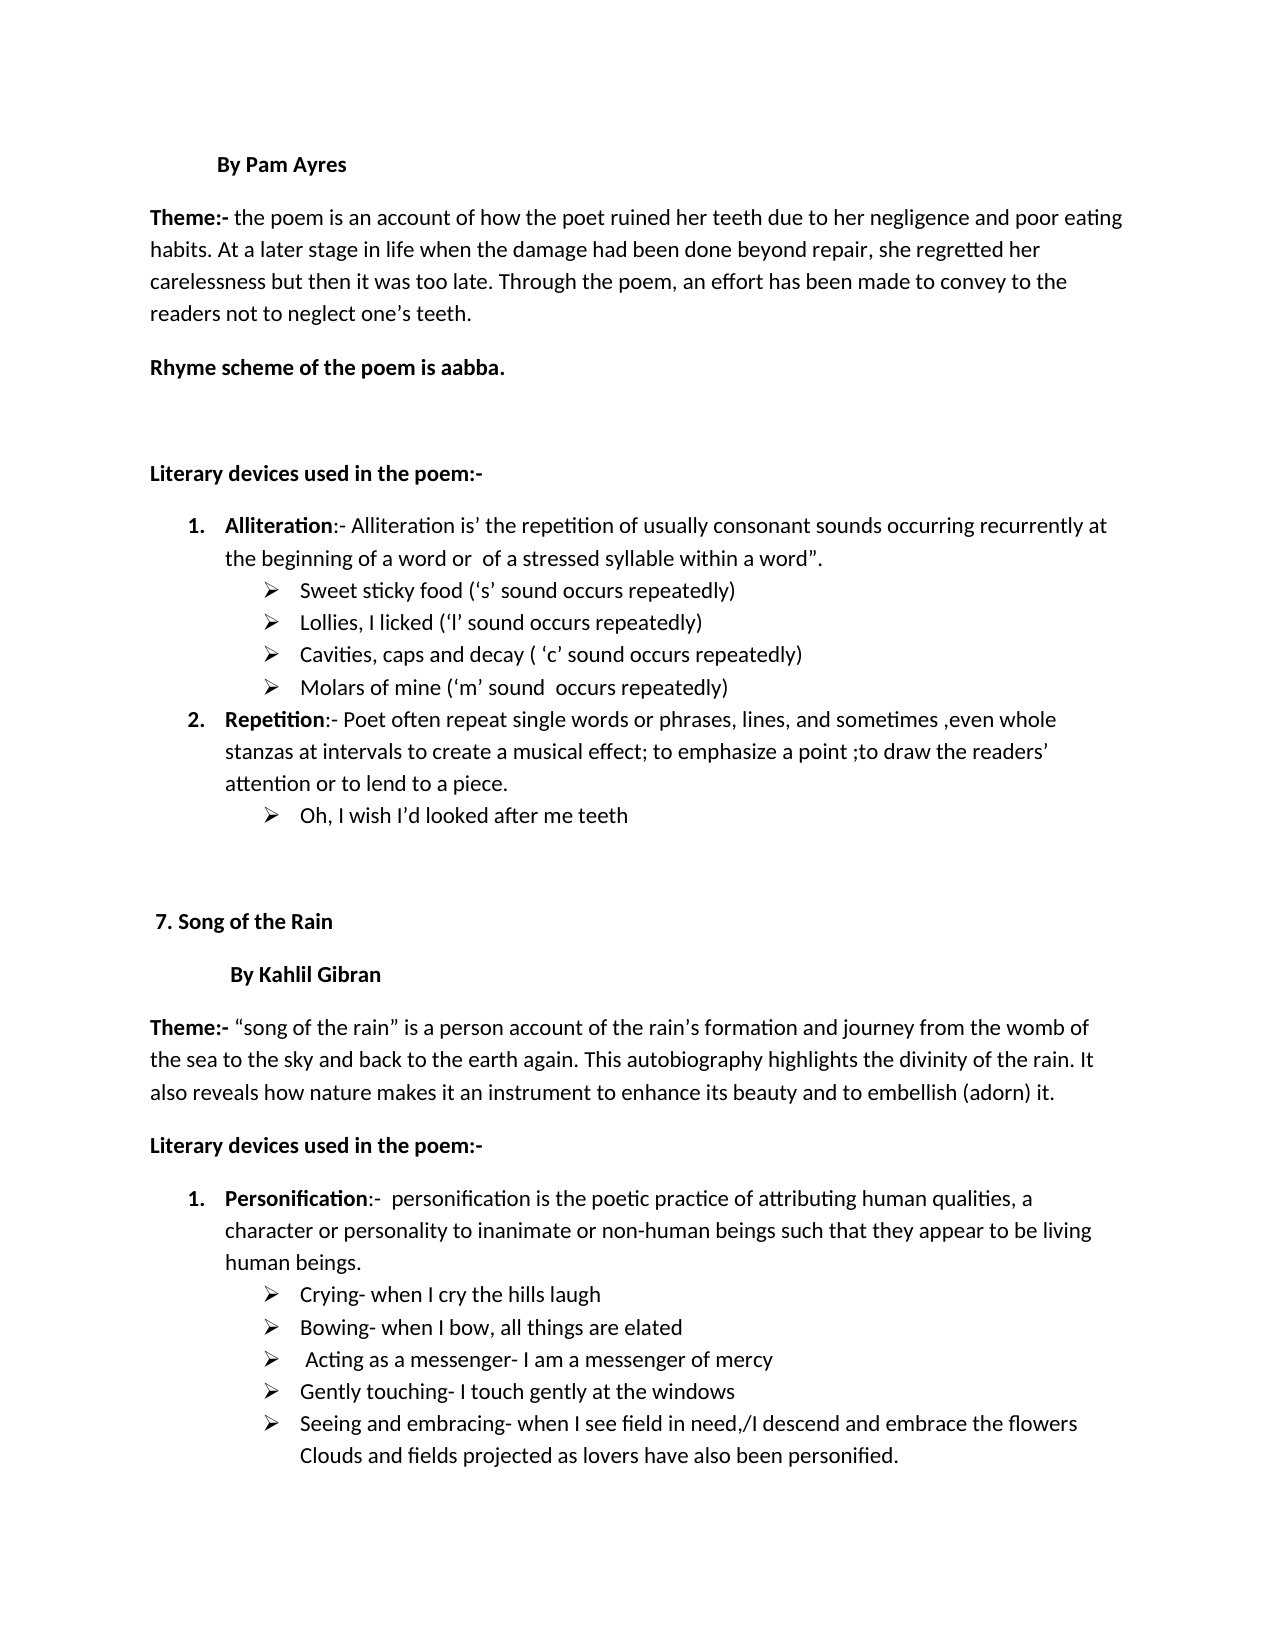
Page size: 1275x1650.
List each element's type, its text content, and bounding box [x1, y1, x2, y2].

list Alliteration:- Alliteration is’ the repetition of usually consonant sounds occurring recurrently at the beginning of a word or of a stressed syllable within a word”. [187, 512, 1125, 572]
list Lollies, I licked (‘l’ sound occurs repeatedly) [262, 608, 1125, 636]
text By Kahlil Gibran [150, 960, 1125, 988]
list Personification:- personification is the poetic practice of attributing human qualities, a character or personality to inanimate or non-human beings such that they appear to be living human beings. [187, 1184, 1125, 1276]
text 7. Song of the Rain [150, 907, 1125, 935]
list Bowing- when I bow, all things are elated [262, 1313, 1125, 1341]
list Molars of mine (‘m’ sound occurs repeatedly) [262, 673, 1125, 701]
text By Pam Ayres [150, 150, 1125, 178]
text Literary devices used in the poem:- [150, 459, 1125, 487]
text Theme:- “song of the rain” is a person account of the rain’s formation and journey from the womb of the sea to the sky and back to the earth again. This autobiography highlights the divinity of the rain. It also reveals how nature makes it an instrument to enhance its beauty and to embellish (adorn) it. [150, 1013, 1125, 1106]
list Clouds and fields projected as lovers have also been personified. [300, 1441, 1125, 1469]
text Rhyme scheme of the poem is aabba. [150, 353, 1125, 381]
list Sweet sticky food (‘s’ sound occurs repeatedly) [262, 576, 1125, 604]
list Oh, I wish I’d looked after me teeth [262, 801, 1125, 829]
list Repetition:- Poet often repeat single words or phrases, lines, and sometimes ,even whole stanzas at intervals to create a musical effect; to emphasize a point ;to draw the readers’ attention or to lend to a piece. [187, 705, 1125, 797]
text Theme:- the poem is an account of how the poet ruined her teeth due to her negligence and poor eating habits. At a later stage in life when the damage had been done beyond repair, she regretted her carelessness but then it was too late. Through the poem, an effort has been made to convey to the readers not to neglect one’s teeth. [150, 203, 1125, 328]
list Cavities, caps and decay ( ‘c’ sound occurs repeatedly) [262, 640, 1125, 668]
text Literary devices used in the poem:- [150, 1131, 1125, 1159]
list Gently touching- I touch gently at the windows [262, 1377, 1125, 1405]
list Crying- when I cry the hills laugh [262, 1280, 1125, 1308]
list Seeing and embracing- when I see field in need,/I descend and embrace the flowers [262, 1409, 1125, 1437]
list Acting as a messenger- I am a messenger of mercy [262, 1345, 1125, 1373]
